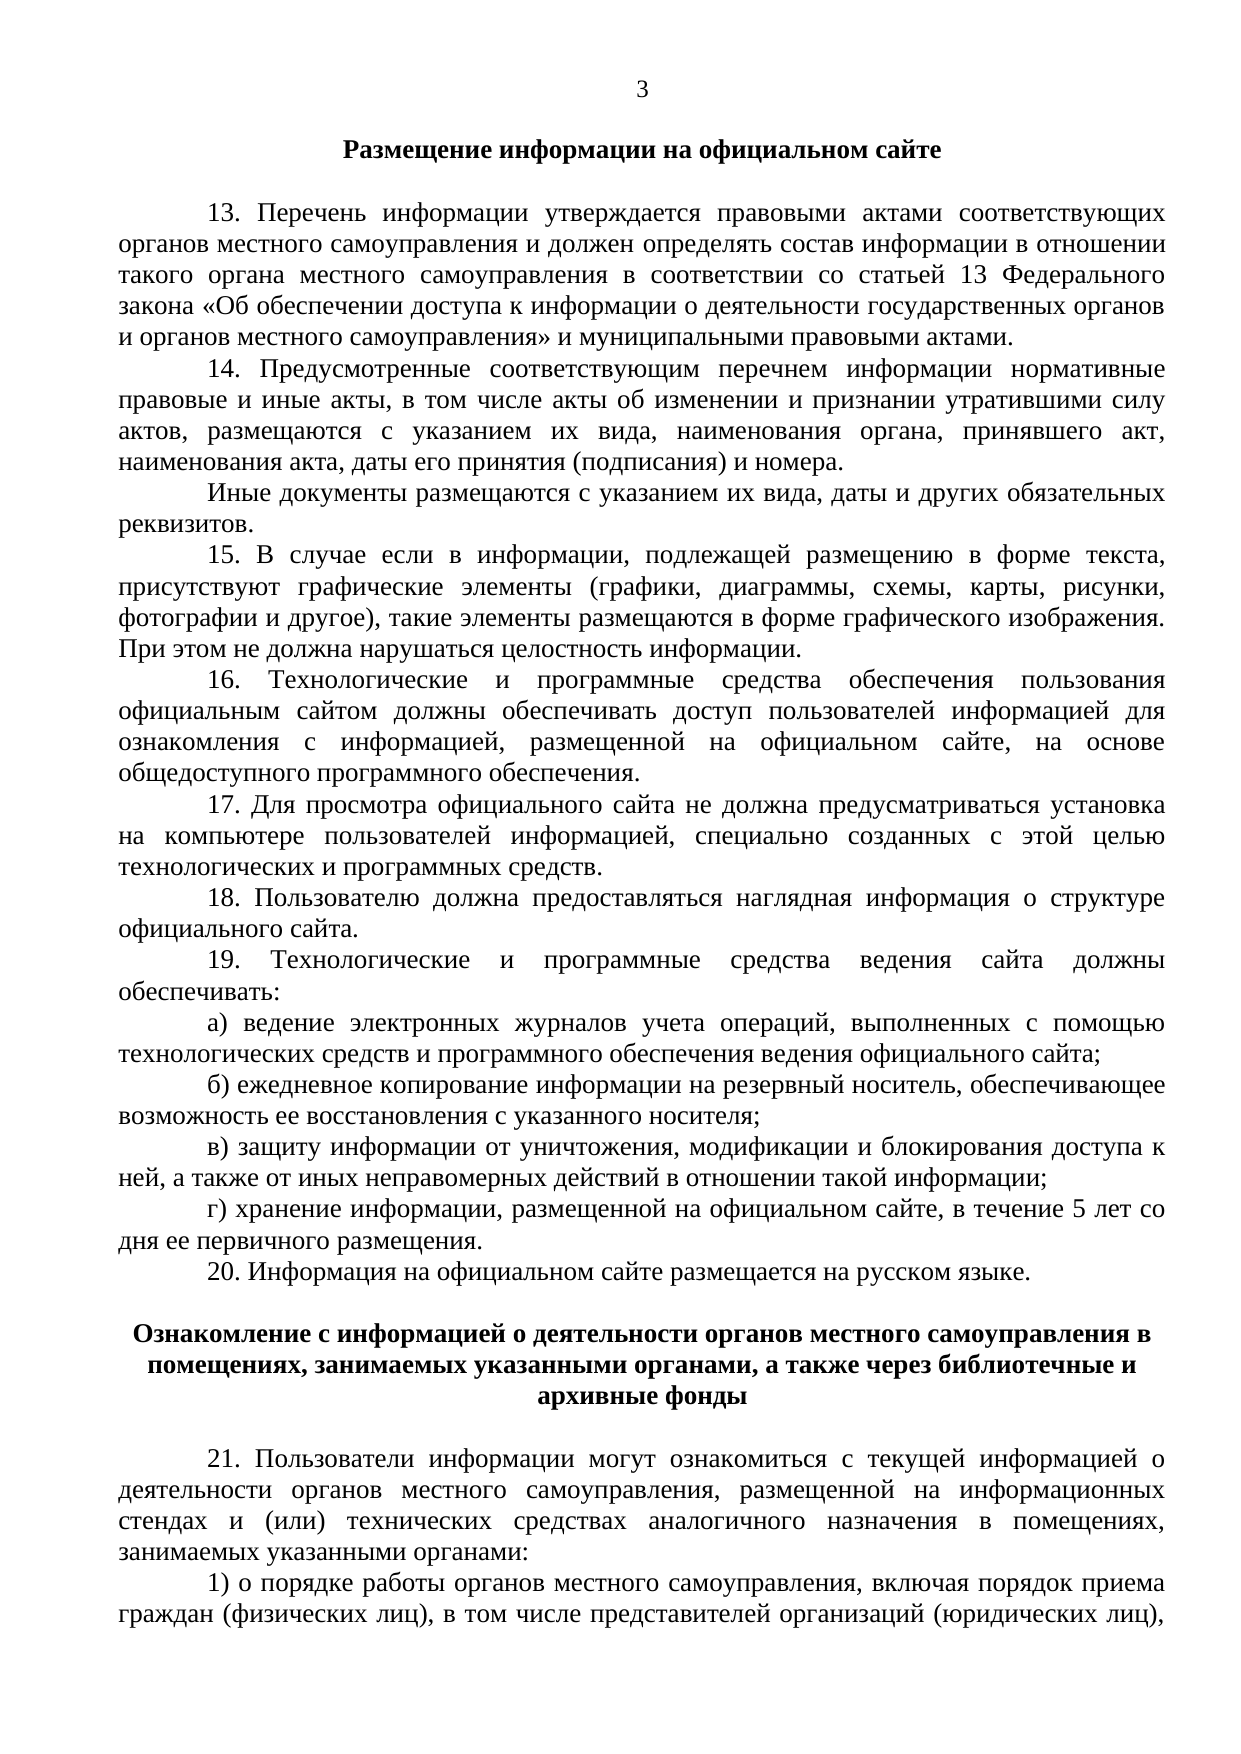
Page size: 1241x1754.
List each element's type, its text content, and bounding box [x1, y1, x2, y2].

text 20. Информация на официальном сайте размещается на русском языке. [118, 1255, 1167, 1286]
text а) ведение электронных журналов учета операций, выполненных с помощью технологических средств и программного обеспечения ведения официального сайта; [118, 1006, 1167, 1068]
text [118, 1566, 1167, 1629]
text в) защиту информации от уничтожения, модификации и блокирования доступа к ней, а также от иных неправомерных действий в отношении такой информации; [118, 1130, 1167, 1193]
text 21. Пользователи информации могут ознакомиться с текущей информацией о деятельности органов местного самоуправления, размещенной на информационных стендах и (или) технических средствах аналогичного назначения в помещениях, занимаемых указанными органами: [118, 1442, 1167, 1566]
text 19. Технологические и программные средства ведения сайта должны обеспечивать: [118, 943, 1167, 1006]
text Ознакомление с информацией о деятельности органов местного самоуправления в помещениях, занимаемых указанными органами, а также через библиотечные и архивные фонды [118, 1317, 1167, 1411]
text 17. Для просмотра официального сайта не должна предусматриваться установка на компьютере пользователей информацией, специально созданных с этой целью технологических и программных средств. [118, 788, 1167, 881]
text 18. Пользователю должна предоставляться наглядная информация о структуре официального сайта. [118, 881, 1167, 943]
text 14. Предусмотренные соответствующим перечнем информации нормативные правовые и иные акты, в том числе акты об изменении и признании утратившими силу актов, размещаются с указанием их вида, наименования органа, принявшего акт, наименования акта, даты его принятия (подписания) и номера. [118, 352, 1167, 476]
text б) ежедневное копирование информации на резервный носитель, обеспечивающее возможность ее восстановления с указанного носителя; [118, 1068, 1167, 1130]
text 13. Перечень информации утверждается правовыми актами соответствующих органов местного самоуправления и должен определять состав информации в отношении такого органа местного самоуправления в соответствии со статьей 13 Федерального закона «Об обеспечении доступа к информации о деятельности государственных органов и органов местного самоуправления» и муниципальными правовыми актами. [118, 196, 1167, 352]
text Размещение информации на официальном сайте [118, 134, 1167, 165]
text Иные документы размещаются с указанием их вида, даты и других обязательных реквизитов. [118, 476, 1167, 538]
text г) хранение информации, размещенной на официальном сайте, в течение 5 лет со дня ее первичного размещения. [118, 1193, 1167, 1255]
text 16. Технологические и программные средства обеспечения пользования официальным сайтом должны обеспечивать доступ пользователей информацией для ознакомления с информацией, размещенной на официальном сайте, на основе общедоступного программного обеспечения. [118, 663, 1167, 788]
text 15. В случае если в информации, подлежащей размещению в форме текста, присутствуют графические элементы (графики, диаграммы, схемы, карты, рисунки, фотографии и другое), такие элементы размещаются в форме графического изображения. При этом не должна нарушаться целостность информации. [118, 538, 1167, 663]
